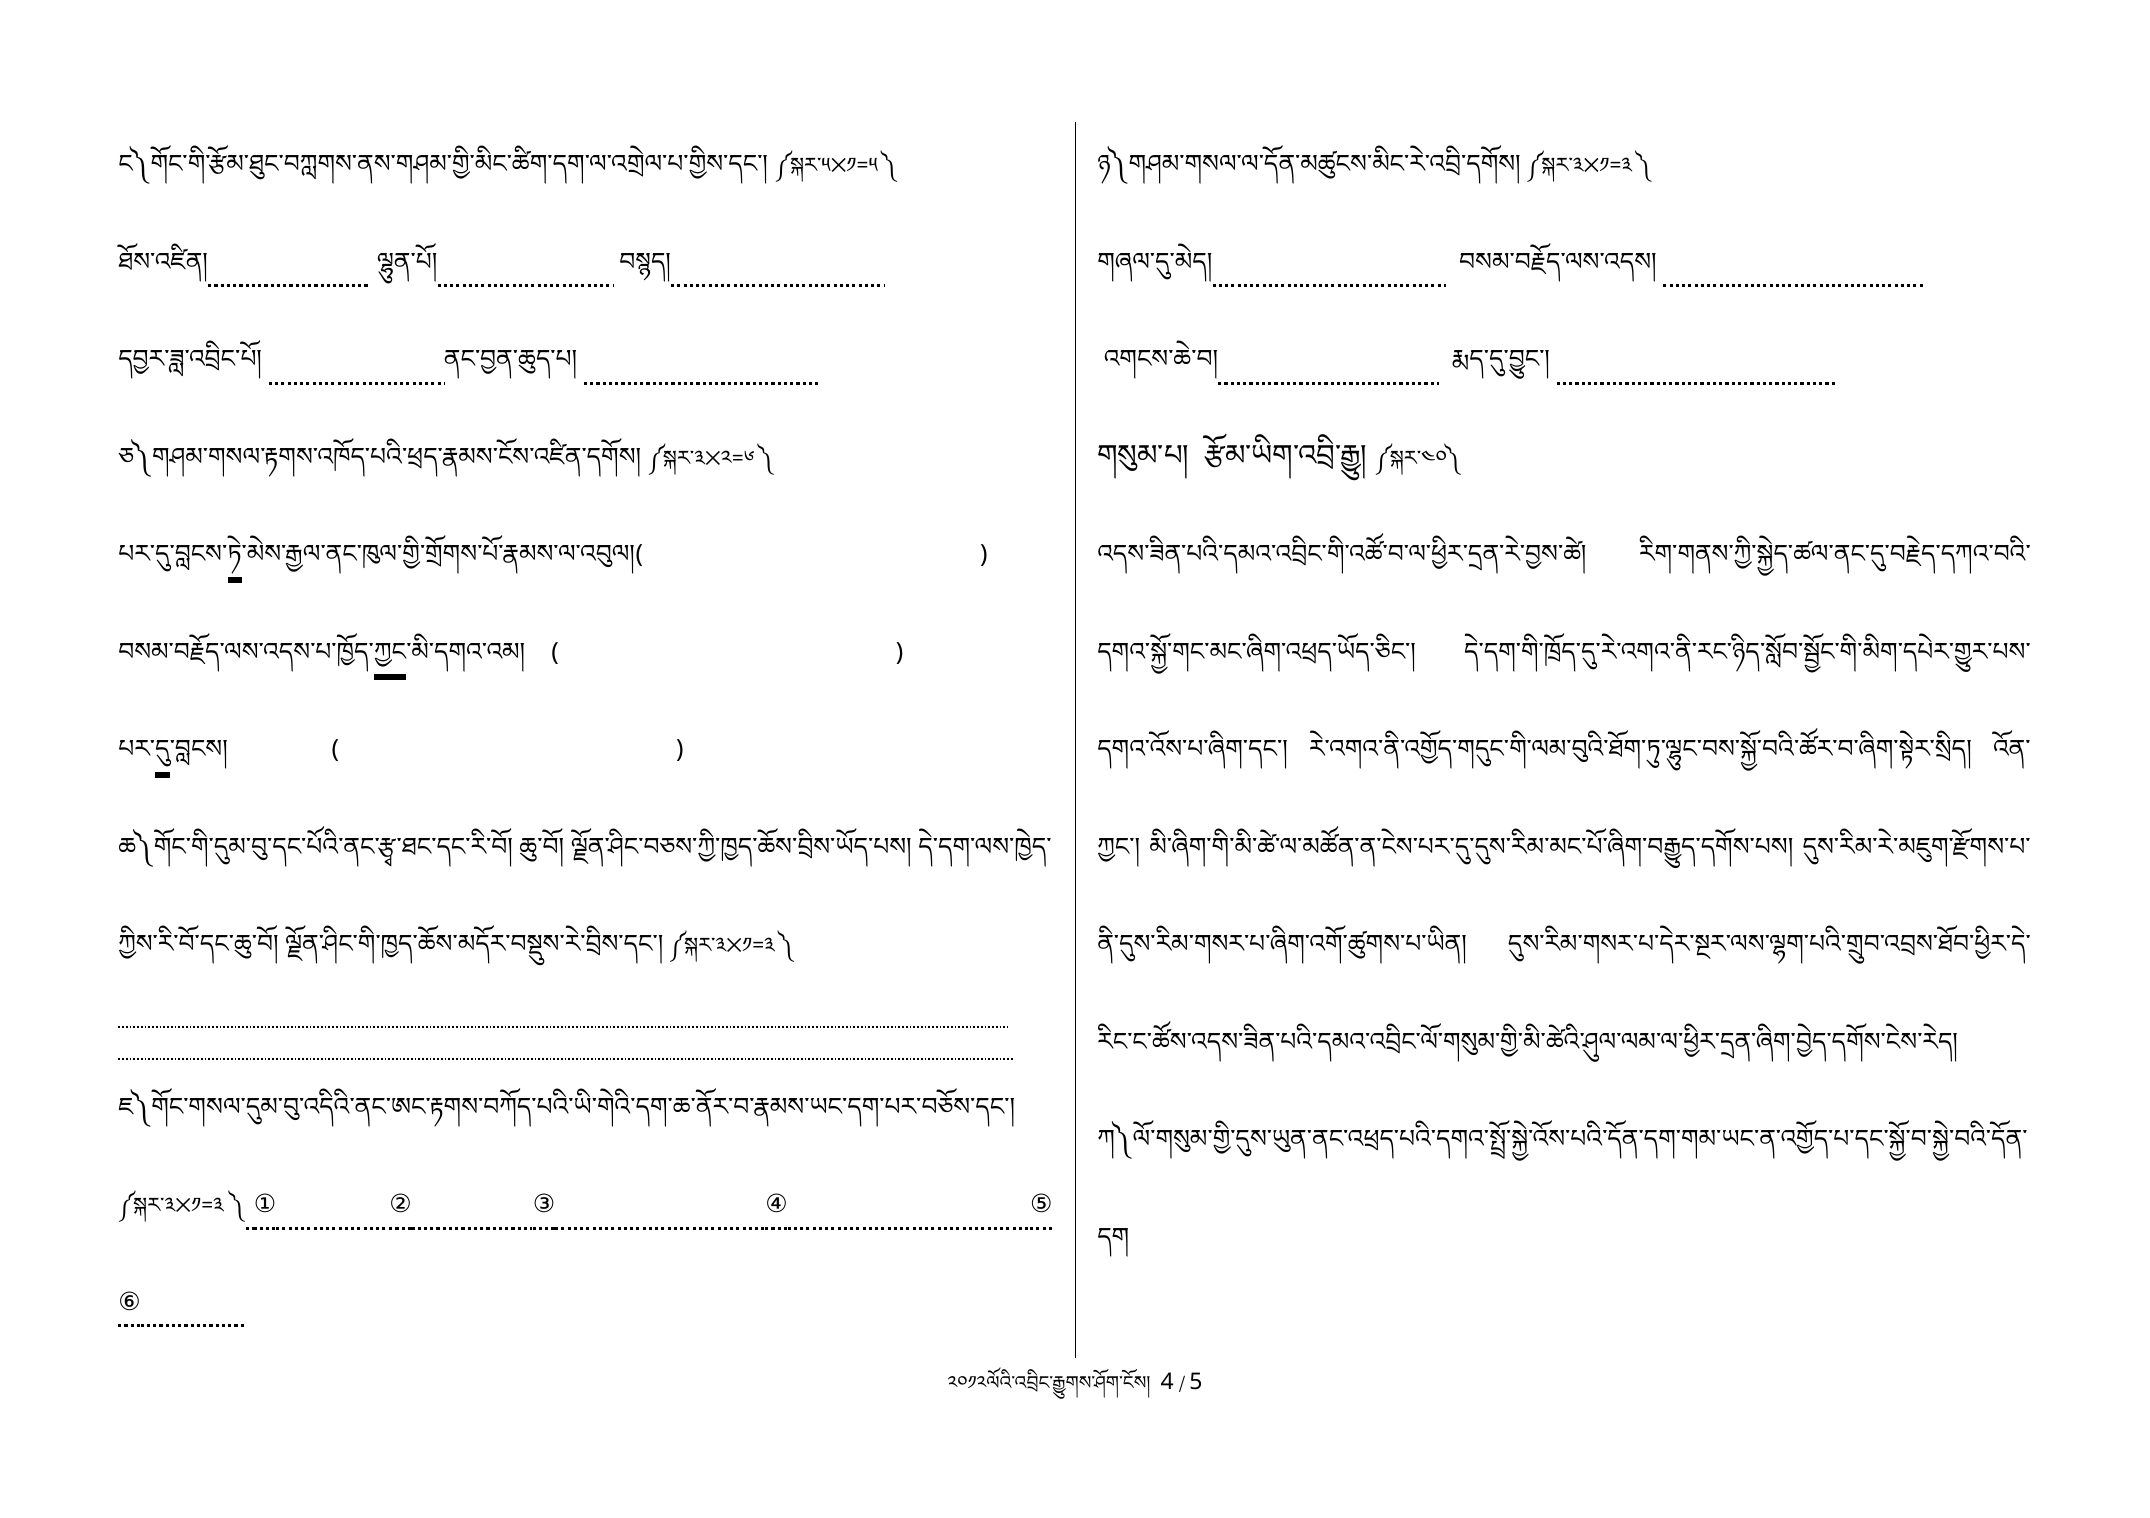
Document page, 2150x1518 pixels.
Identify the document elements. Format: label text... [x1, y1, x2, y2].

text ཀ༽ལོ་གསུམ་གྱི་དུས་ཡུན་ནང་འཕྲད་པའི་དགའ་སྤྲོ་སྐྱེ་འོས་པའི་དོན་དག་གམ་ཡང་ན་འགྱོད་པ་དང་སྐྱོ་བ་སྐྱེ་བའི་དོན་དག [1097, 1097, 2031, 1292]
text ཆ༽གོང་གི་དུམ་བུ་དང་པོའི་ནང་རྩྭ་ཐང་དང་རི་བོ། ཆུ་བོ། ལྗོན་ཤིང་བཅས་ཀྱི་ཁྱད་ཆོས་བྲིས་ཡོད་པས། དེ་དག་ལས་ཁྱེད་ཀྱིས་རི་བོ་དང་ཆུ་བོ། ལྗོན་ཤིང་གི་ཁྱད་ཆོས་མདོར་བསྡུས་རེ་བྲིས་དང་། ༼སྐར་༣྾༡=༣ ༽ [118, 805, 1053, 1000]
text ཅ༽གཤམ་གསལ་རྟགས་འཁོད་པའི་ཕྲད་རྣམས་ངོས་འཛིན་དགོས། ༼སྐར་༣྾༢=༦ ༽ [118, 415, 1053, 512]
text འདས་ཟིན་པའི་དམའ་འབྲིང་གི་འཚོ་བ་ལ་ཕྱིར་དྲན་རེ་བྱས་ཚེ། རིག་གནས་ཀྱི་སྐྱེད་ཚལ་ནང་དུ་བརྗེད་དཀའ་བའི་དགའ་སྐྱོ་གང་མང་ཞིག་འཕྲད་ཡོད་ཅིང་། དེ་དག་གི་ཁྲོད་དུ་རེ་འགའ་ནི་རང་ཉིད་སློབ་སྦྱོང་གི་མིག་དཔེར་གྱུར་པས་དགའ་འོས་པ་ཞིག་དང་། རེ་འགའ་ནི་འགྱོད་གདུང་གི་ལམ་བུའི་ཐོག་ཏུ་ལྷུང་བས་སྐྱོ་བའི་ཚོར་བ་ཞིག་སྟེར་སྲིད། འོན་ཀྱང་། མི་ཞིག་གི་མི་ཚེ་ལ་མཚོན་ན་ངེས་པར་དུ་དུས་རིམ་མང་པོ་ཞིག་བརྒྱུད་དགོས་པས། དུས་རིམ་རེ་མཇུག་རྫོགས་པ་ནི་དུས་རིམ་གསར་པ་ཞིག་འགོ་ཚུགས་པ་ཡིན། དུས་རིམ་གསར་པ་དེར་སྔར་ལས་ལྷག་པའི་གྲུབ་འབྲས་ཐོབ་ཕྱིར་དེ་རིང་ང་ཚོས་འདས་ཟིན་པའི་དམའ་འབྲིང་ལོ་གསུམ་གྱི་མི་ཚེའི་ཤུལ་ལམ་ལ་ཕྱིར་དྲན་ཞིག་བྱེད་དགོས་ངེས་རེད། [1097, 512, 2031, 1097]
text དབྱར་ཟླ་འབྲིང་པོ། ནང་བྱན་ཆུད་པ། [118, 317, 1053, 415]
text གཞལ་དུ་མེད། བསམ་བརྗོད་ལས་འདས། [1097, 220, 2031, 317]
text འགངས་ཆེ་བ། རྨད་དུ་བྱུང་། [1097, 317, 2031, 415]
text ཇ༽གོང་གསལ་དུམ་བུ་འདིའི་ནང་ཨང་རྟགས་བཀོད་པའི་ཡི་གེའི་དག་ཆ་ནོར་བ་རྣམས་ཡང་དག་པར་བཅོས་དང་། [118, 1065, 1053, 1162]
text ང༽གོང་གི་རྩོམ་ཐུང་བཀླགས་ནས་གཤམ་གྱི་མིང་ཚིག་དག་ལ་འགྲེལ་པ་གྱིས་དང་། ༼སྐར་༥྾༡=༥ ༽ [118, 122, 1053, 220]
text ༼སྐར་༣྾༡=༣ ༽ ① ② ③ ④ ⑤ ⑥ [118, 1162, 1053, 1357]
text བསམ་བརྗོད་ལས་འདས་པ་ཁྱོད་ཀྱང་མི་དགའ་འམ། ( ) [118, 610, 1053, 707]
text པར་དུ་བླངས། ( ) [118, 707, 1053, 805]
text གསུམ་པ། རྩོམ་ཡིག་འབྲི་རྒྱུ། ༼སྐར་༤༠༽ [1097, 415, 2031, 512]
text ཉ༽གཤམ་གསལ་ལ་དོན་མཚུངས་མིང་རེ་འབྲི་དགོས། ༼སྐར་༣྾༡=༣ ༽ [1097, 122, 2031, 220]
text པར་དུ་བླངས་ཏེ་མེས་རྒྱལ་ནང་ཁུལ་གྱི་གྲོགས་པོ་རྣམས་ལ་འབུལ།( ) [118, 512, 1053, 610]
text ཐོས་འཛིན། ལྷུན་པོ། བསྙད། [118, 220, 1053, 317]
